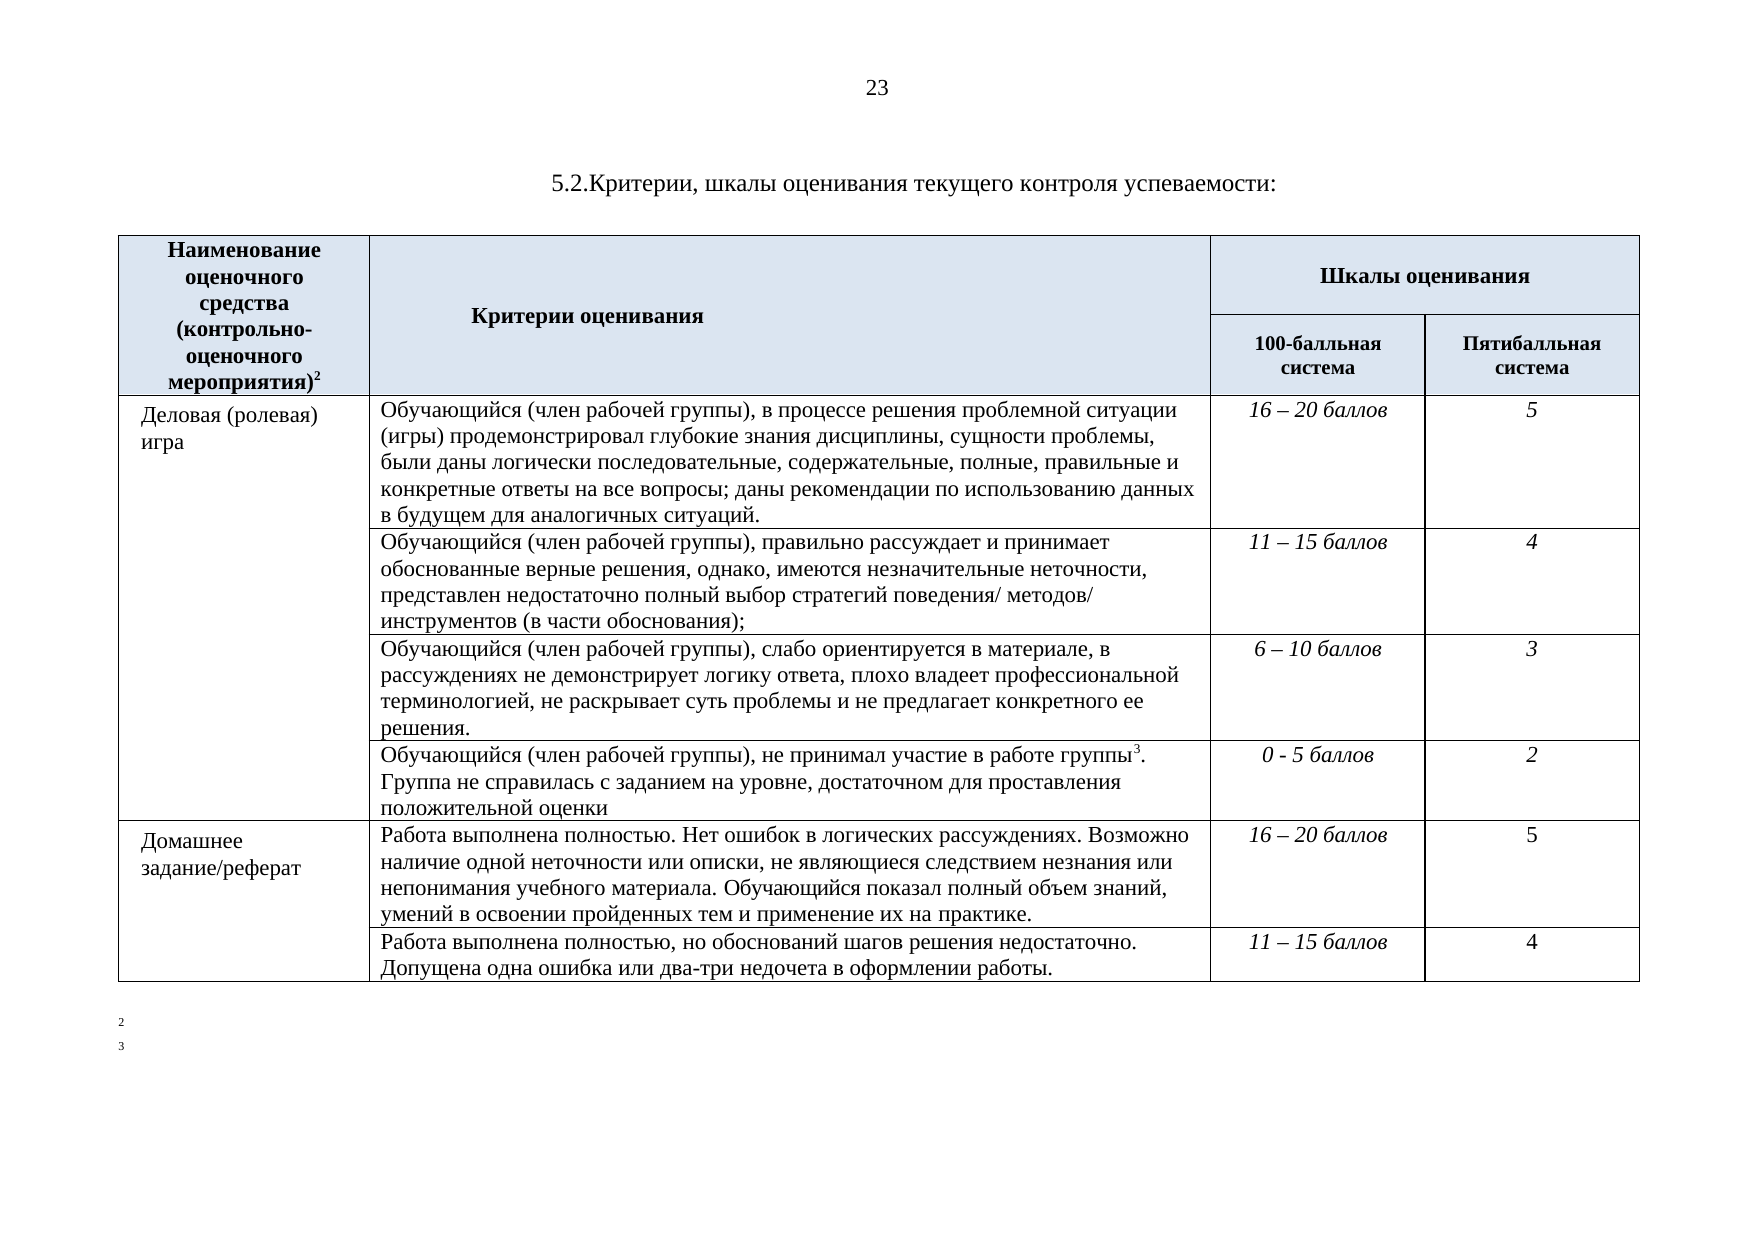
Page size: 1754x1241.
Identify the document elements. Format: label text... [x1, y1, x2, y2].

table_cell 5 [1426, 821, 1639, 927]
table_cell 0 - 5 баллов [1211, 741, 1424, 820]
table_header Наименование оценочного средства (контрольно-оценочного мероприятия) [119, 236, 369, 394]
table_cell 4 [1426, 529, 1639, 634]
table_cell Обучающийся (член рабочей группы), не принимал участие в работе группы. Группа не справилась с заданием на уровне, достаточном для проставления положительной оценки [370, 741, 1210, 820]
table_cell 2 [1426, 741, 1639, 820]
table_cell 100-балльная система [1211, 315, 1424, 394]
table_cell 6 – 10 баллов [1211, 635, 1424, 740]
table_cell Обучающийся (член рабочей группы), в процессе решения проблемной ситуации (игры) продемонстрировал глубокие знания дисциплины, сущности проблемы, были даны логически последовательные, содержательные, полные, правильные и конкретные ответы на все вопросы; даны рекомендации по использованию данных в будущем для аналогичных ситуаций. [370, 396, 1210, 527]
table_cell 3 [1426, 635, 1639, 740]
table_cell Обучающийся (член рабочей группы), правильно рассуждает и принимает обоснованные верные решения, однако, имеются незначительные неточности, представлен недостаточно полный выбор стратегий поведения/ методов/ инструментов (в части обоснования); [370, 529, 1210, 634]
table_header Критерии оценивания [370, 236, 1210, 394]
table_cell 11 – 15 баллов [1211, 529, 1424, 634]
table_cell Деловая (ролевая) игра [119, 396, 369, 820]
subtitle 5.2.Критерии, шкалы оценивания текущего контроля успеваемости: [192, 168, 1636, 197]
table_cell Работа выполнена полностью, но обоснований шагов решения недостаточно. Допущена одна ошибка или два-три недочета в оформлении работы. [370, 928, 1210, 981]
table_cell Обучающийся (член рабочей группы), слабо ориентируется в материале, в рассуждениях не демонстрирует логику ответа, плохо владеет профессиональной терминологией, не раскрывает суть проблемы и не предлагает конкретного ее решения. [370, 635, 1210, 740]
table_header Шкалы оценивания [1211, 236, 1639, 314]
table_cell Пятибалльная система [1426, 315, 1639, 394]
table_cell Работа выполнена полностью. Нет ошибок в логических рассуждениях. Возможно наличие одной неточности или описки, не являющиеся следствием незнания или непонимания учебного материала. Обучающийся показал полный объем знаний, умений в освоении пройденных тем и применение их на практике. [370, 821, 1210, 927]
table_cell 16 – 20 баллов [1211, 396, 1424, 527]
table_cell 4 [1426, 928, 1639, 981]
table_cell Домашнее задание/реферат [119, 821, 369, 981]
table_cell 16 – 20 баллов [1211, 821, 1424, 927]
table_cell 5 [1426, 396, 1639, 527]
table_cell 11 – 15 баллов [1211, 928, 1424, 981]
